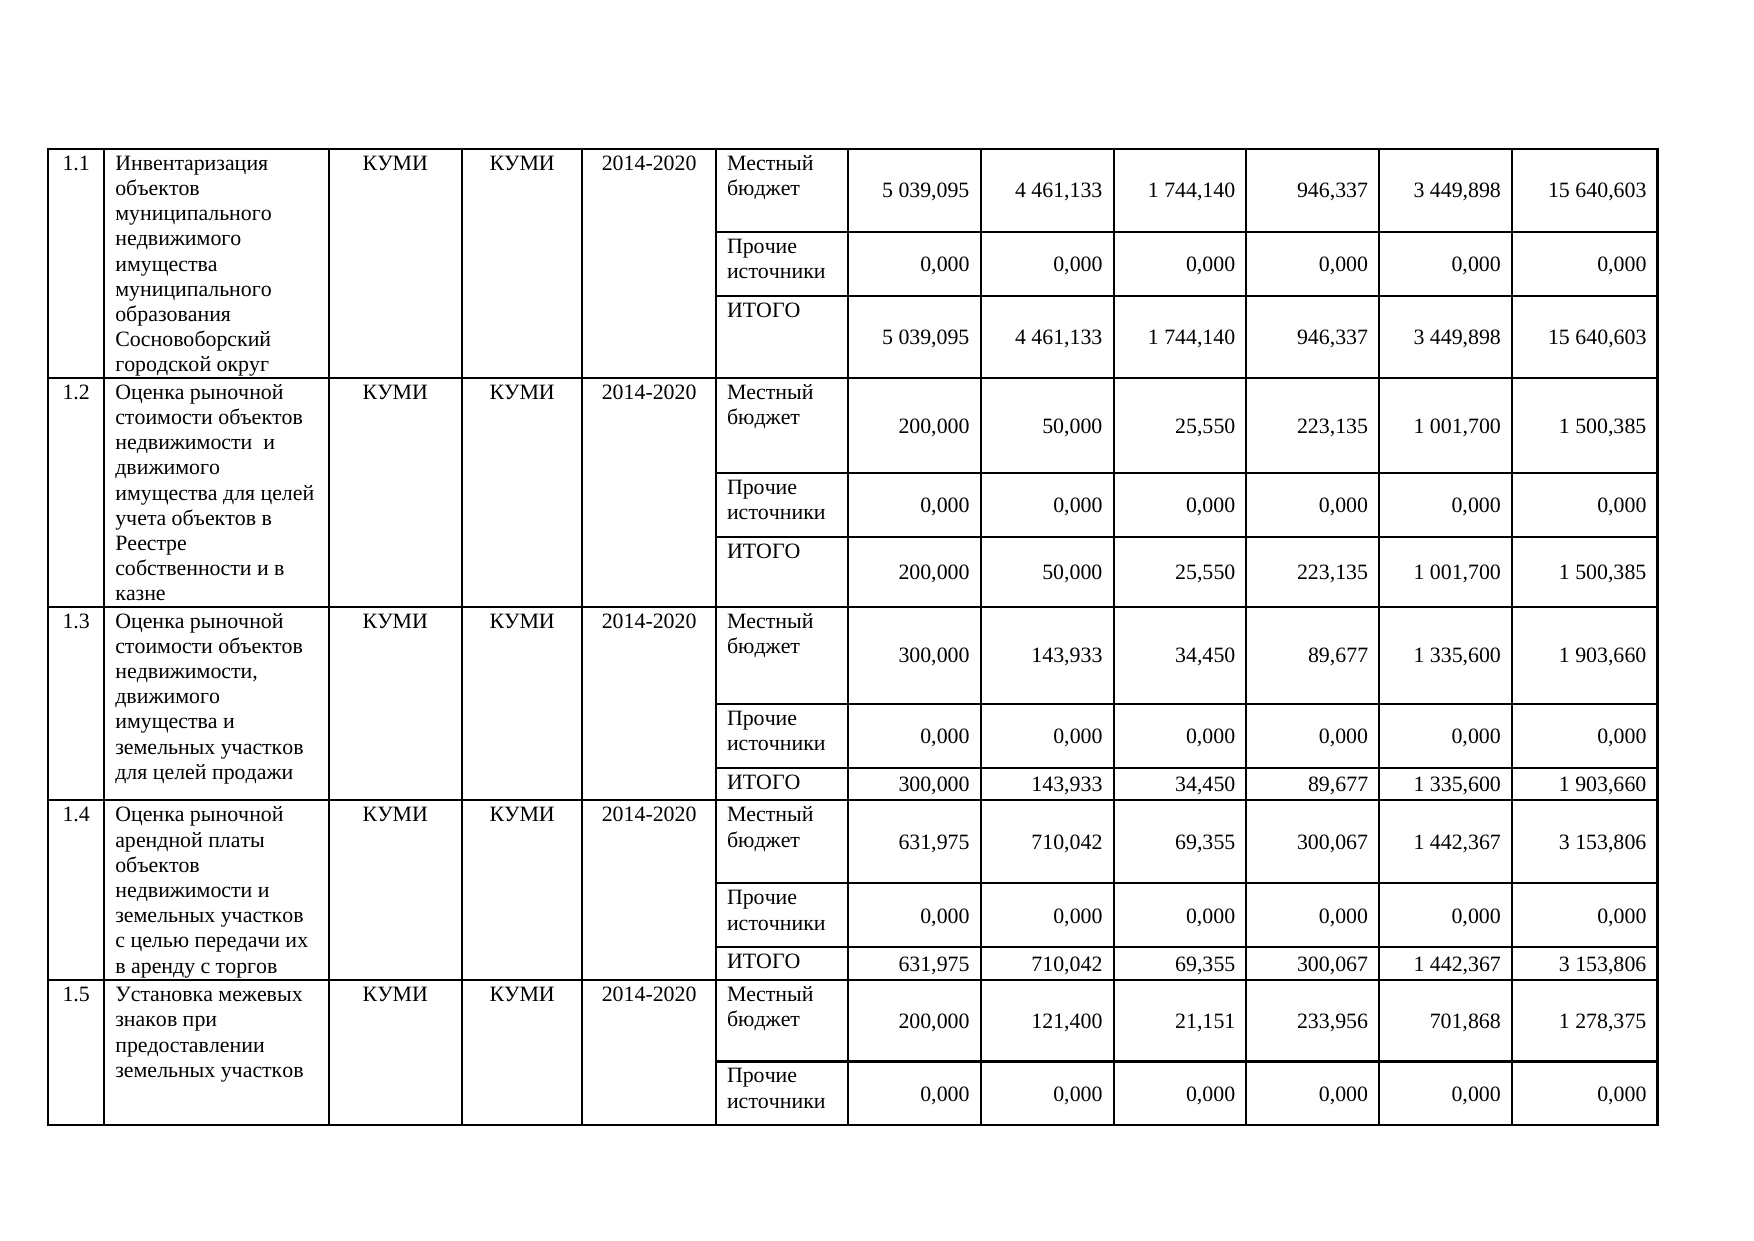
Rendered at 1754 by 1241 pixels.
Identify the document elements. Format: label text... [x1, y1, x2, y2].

table_cell 15 640,603 [1513, 150, 1656, 231]
table_cell Оценка рыночной стоимости объектов недвижимости и движимого имущества для целей учета объектов в Реестре собственности и в казне [105, 379, 328, 606]
table_cell 21,151 [1115, 981, 1245, 1060]
table_cell ИТОГО [717, 948, 847, 979]
table_cell 946,337 [1247, 150, 1378, 231]
table_cell 0,000 [1247, 1063, 1378, 1124]
table_cell 200,000 [849, 379, 980, 472]
table_cell 2014-2020 [583, 981, 715, 1124]
table_cell 223,135 [1247, 379, 1378, 472]
table_cell 15 640,603 [1513, 297, 1656, 377]
table_cell 1 278,375 [1513, 981, 1656, 1060]
table_cell 1 442,367 [1380, 948, 1511, 979]
table_cell Местный бюджет [717, 981, 847, 1060]
table_cell Прочие источники [717, 705, 847, 767]
table_cell 143,933 [982, 769, 1113, 799]
table_cell 1.2 [49, 379, 103, 606]
table_cell Прочие источники [717, 884, 847, 946]
table_cell 1.5 [49, 981, 103, 1124]
table_cell 223,135 [1247, 538, 1378, 606]
table_cell 0,000 [1115, 884, 1245, 946]
table_cell 0,000 [849, 1063, 980, 1124]
table_cell 2014-2020 [583, 150, 715, 377]
table_cell 300,000 [849, 769, 980, 799]
table_cell Местный бюджет [717, 801, 847, 882]
table_cell Местный бюджет [717, 379, 847, 472]
table_cell КУМИ [330, 981, 461, 1124]
table_cell 1 903,660 [1513, 608, 1656, 702]
table_cell 0,000 [1115, 474, 1245, 536]
table_cell 0,000 [849, 884, 980, 946]
table_cell КУМИ [463, 981, 581, 1124]
table_cell КУМИ [330, 379, 461, 606]
table_cell 1.4 [49, 801, 103, 979]
table_cell 69,355 [1115, 948, 1245, 979]
table_cell 300,067 [1247, 801, 1378, 882]
table_cell Местный бюджет [717, 150, 847, 231]
table_cell 4 461,133 [982, 150, 1113, 231]
table_cell 0,000 [982, 884, 1113, 946]
table_cell 5 039,095 [849, 150, 980, 231]
table_cell 0,000 [1513, 474, 1656, 536]
table_cell 0,000 [1247, 233, 1378, 294]
table_cell 0,000 [849, 233, 980, 294]
table_cell 0,000 [982, 705, 1113, 767]
table_cell 34,450 [1115, 608, 1245, 702]
table_cell 0,000 [1513, 233, 1656, 294]
table_cell 50,000 [982, 379, 1113, 472]
table_cell 631,975 [849, 801, 980, 882]
table_cell 0,000 [1380, 705, 1511, 767]
table_cell 3 449,898 [1380, 297, 1511, 377]
table_cell 200,000 [849, 981, 980, 1060]
table_cell 69,355 [1115, 801, 1245, 882]
table_cell 2014-2020 [583, 801, 715, 979]
table_cell КУМИ [330, 801, 461, 979]
table_cell 2014-2020 [583, 608, 715, 799]
table_cell 0,000 [1513, 884, 1656, 946]
table_cell 300,067 [1247, 948, 1378, 979]
table_cell 631,975 [849, 948, 980, 979]
table_cell 200,000 [849, 538, 980, 606]
table_cell 1 335,600 [1380, 608, 1511, 702]
table_cell КУМИ [330, 150, 461, 377]
table_cell 1.3 [49, 608, 103, 799]
table_cell 89,677 [1247, 608, 1378, 702]
table_cell 710,042 [982, 948, 1113, 979]
table_cell 5 039,095 [849, 297, 980, 377]
table_cell 0,000 [982, 474, 1113, 536]
table_cell 50,000 [982, 538, 1113, 606]
table_cell 300,000 [849, 608, 980, 702]
table_cell 0,000 [1115, 705, 1245, 767]
table_cell 89,677 [1247, 769, 1378, 799]
table_cell Оценка рыночной арендной платы объектов недвижимости и земельных участков с целью передачи их в аренду с торгов [105, 801, 328, 979]
table_cell КУМИ [463, 379, 581, 606]
table_cell Прочие источники [717, 1063, 847, 1124]
table_cell ИТОГО [717, 769, 847, 799]
table_cell 1 001,700 [1380, 538, 1511, 606]
table_cell 143,933 [982, 608, 1113, 702]
table_cell 710,042 [982, 801, 1113, 882]
table_cell 1 442,367 [1380, 801, 1511, 882]
table_cell 1 001,700 [1380, 379, 1511, 472]
table_cell 701,868 [1380, 981, 1511, 1060]
table_cell 0,000 [1247, 705, 1378, 767]
table_cell 0,000 [1247, 884, 1378, 946]
table_cell 0,000 [982, 233, 1113, 294]
table_cell 1 744,140 [1115, 150, 1245, 231]
table_cell Прочие источники [717, 474, 847, 536]
table_cell 1.1 [49, 150, 103, 377]
table_cell 25,550 [1115, 538, 1245, 606]
table_cell 0,000 [1380, 1063, 1511, 1124]
table_cell КУМИ [463, 801, 581, 979]
table_cell КУМИ [463, 608, 581, 799]
table_cell 1 744,140 [1115, 297, 1245, 377]
table_cell Инвентаризация объектов муниципального недвижимого имущества муниципального образования Сосновоборский городской округ [105, 150, 328, 377]
table_cell Местный бюджет [717, 608, 847, 702]
table_cell 3 153,806 [1513, 948, 1656, 979]
table_cell 25,550 [1115, 379, 1245, 472]
table_cell КУМИ [463, 150, 581, 377]
table_cell 0,000 [1513, 705, 1656, 767]
table_cell ИТОГО [717, 297, 847, 377]
table_cell 0,000 [1380, 233, 1511, 294]
table_cell 0,000 [849, 474, 980, 536]
table_cell 0,000 [1380, 474, 1511, 536]
table_cell 1 500,385 [1513, 379, 1656, 472]
table_cell ИТОГО [717, 538, 847, 606]
table_cell КУМИ [330, 608, 461, 799]
table_cell 0,000 [1380, 884, 1511, 946]
table_cell 3 449,898 [1380, 150, 1511, 231]
table_cell 0,000 [1115, 233, 1245, 294]
table_cell Прочие источники [717, 233, 847, 294]
table_cell 2014-2020 [583, 379, 715, 606]
table_cell 1 903,660 [1513, 769, 1656, 799]
table_cell Установка межевых знаков при предоставлении земельных участков [105, 981, 328, 1124]
table_cell 0,000 [982, 1063, 1113, 1124]
table_cell 0,000 [1513, 1063, 1656, 1124]
table_cell 946,337 [1247, 297, 1378, 377]
table_cell 0,000 [1115, 1063, 1245, 1124]
table_cell 233,956 [1247, 981, 1378, 1060]
table_cell 0,000 [1247, 474, 1378, 536]
table_cell 34,450 [1115, 769, 1245, 799]
table_cell Оценка рыночной стоимости объектов недвижимости, движимого имущества и земельных участков для целей продажи [105, 608, 328, 799]
table_cell 4 461,133 [982, 297, 1113, 377]
table_cell 3 153,806 [1513, 801, 1656, 882]
table_cell 0,000 [849, 705, 980, 767]
table_cell 121,400 [982, 981, 1113, 1060]
table_cell 1 500,385 [1513, 538, 1656, 606]
table_cell 1 335,600 [1380, 769, 1511, 799]
